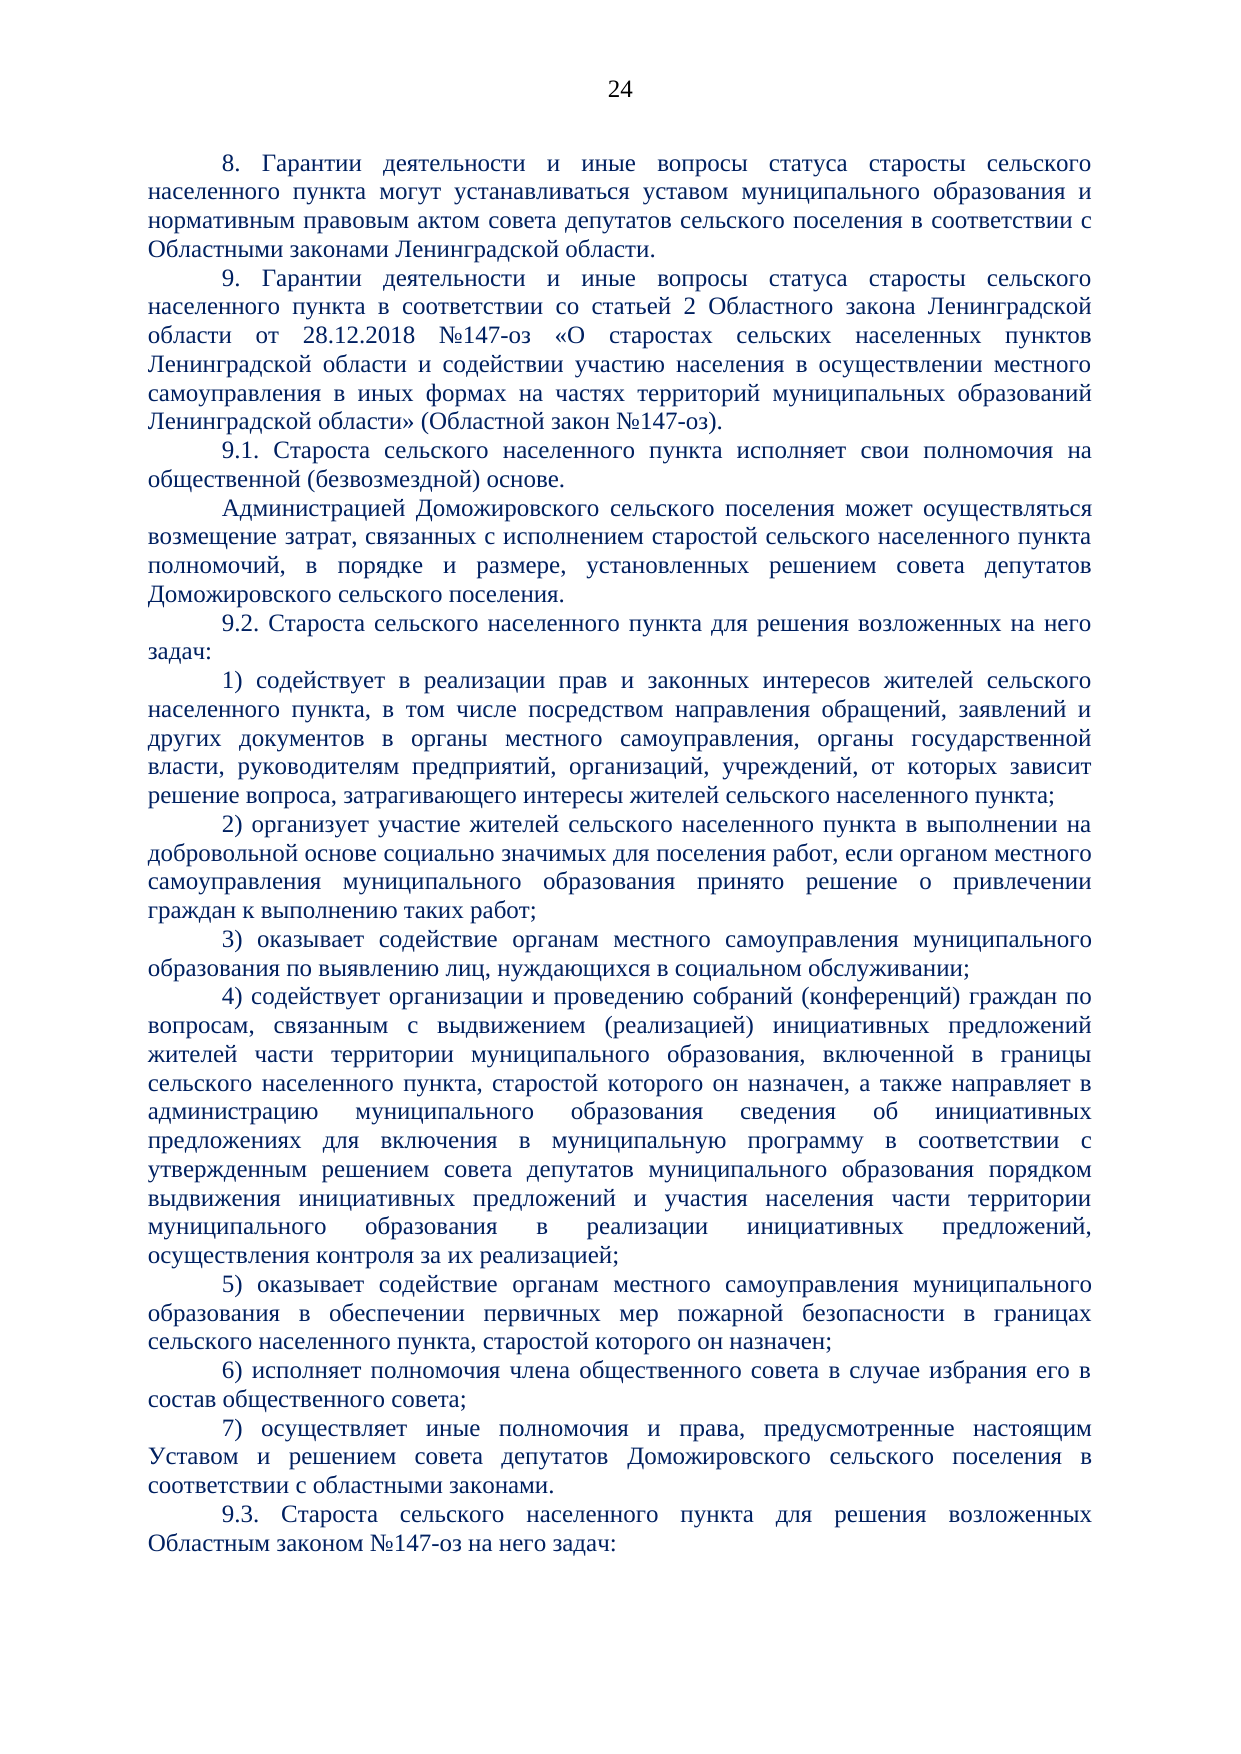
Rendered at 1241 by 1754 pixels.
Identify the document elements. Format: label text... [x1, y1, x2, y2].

text 3) оказывает содействие органам местного самоуправления муниципального образования по выявлению лиц, нуждающихся в социальном обслуживании; [148, 924, 1092, 981]
text 9.3. Староста сельского населенного пункта для решения возложенных Областным законом №147-оз на него задач: [148, 1499, 1092, 1556]
text 5) оказывает содействие органам местного самоуправления муниципального образования в обеспечении первичных мер пожарной безопасности в границах сельского населенного пункта, старостой которого он назначен; [148, 1269, 1092, 1355]
text 2) организует участие жителей сельского населенного пункта в выполнении на добровольной основе социально значимых для поселения работ, если органом местного самоуправления муниципального образования принято решение о привлечении граждан к выполнению таких работ; [148, 809, 1092, 924]
text 1) содействует в реализации прав и законных интересов жителей сельского населенного пункта, в том числе посредством направления обращений, заявлений и других документов в органы местного самоуправления, органы государственной власти, руководителям предприятий, организаций, учреждений, от которых зависит решение вопроса, затрагивающего интересы жителей сельского населенного пункта; [148, 665, 1092, 809]
text Администрацией Доможировского сельского поселения может осуществляться возмещение затрат, связанных с исполнением старостой сельского населенного пункта полномочий, в порядке и размере, установленных решением совета депутатов Доможировского сельского поселения. [148, 493, 1092, 608]
text 7) осуществляет иные полномочия и права, предусмотренные настоящим Уставом и решением совета депутатов Доможировского сельского поселения в соответствии с областными законами. [148, 1413, 1092, 1499]
text 9. Гарантии деятельности и иные вопросы статуса старосты сельского населенного пункта в соответствии со статьей 2 Областного закона Ленинградской области от 28.12.2018 №147-оз «О старостах сельских населенных пунктов Ленинградской области и содействии участию населения в осуществлении местного самоуправления в иных формах на частях территорий муниципальных образований Ленинградской области» (Областной закон №147-оз). [148, 263, 1092, 435]
text 9.2. Староста сельского населенного пункта для решения возложенных на него задач: [148, 608, 1092, 665]
text 8. Гарантии деятельности и иные вопросы статуса старосты сельского населенного пункта могут устанавливаться уставом муниципального образования и нормативным правовым актом совета депутатов сельского поселения в соответствии с Областными законами Ленинградской области. [148, 148, 1092, 263]
text 9.1. Староста сельского населенного пункта исполняет свои полномочия на общественной (безвозмездной) основе. [148, 435, 1092, 493]
text 6) исполняет полномочия члена общественного совета в случае избрания его в состав общественного совета; [148, 1355, 1092, 1413]
text 4) содействует организации и проведению собраний (конференций) граждан по вопросам, связанным с выдвижением (реализацией) инициативных предложений жителей части территории муниципального образования, включенной в границы сельского населенного пункта, старостой которого он назначен, а также направляет в администрацию муниципального образования сведения об инициативных предложениях для включения в муниципальную программу в соответствии с утвержденным решением совета депутатов муниципального образования порядком выдвижения инициативных предложений и участия населения части территории муниципального образования в реализации инициативных предложений, осуществления контроля за их реализацией; [148, 981, 1092, 1269]
